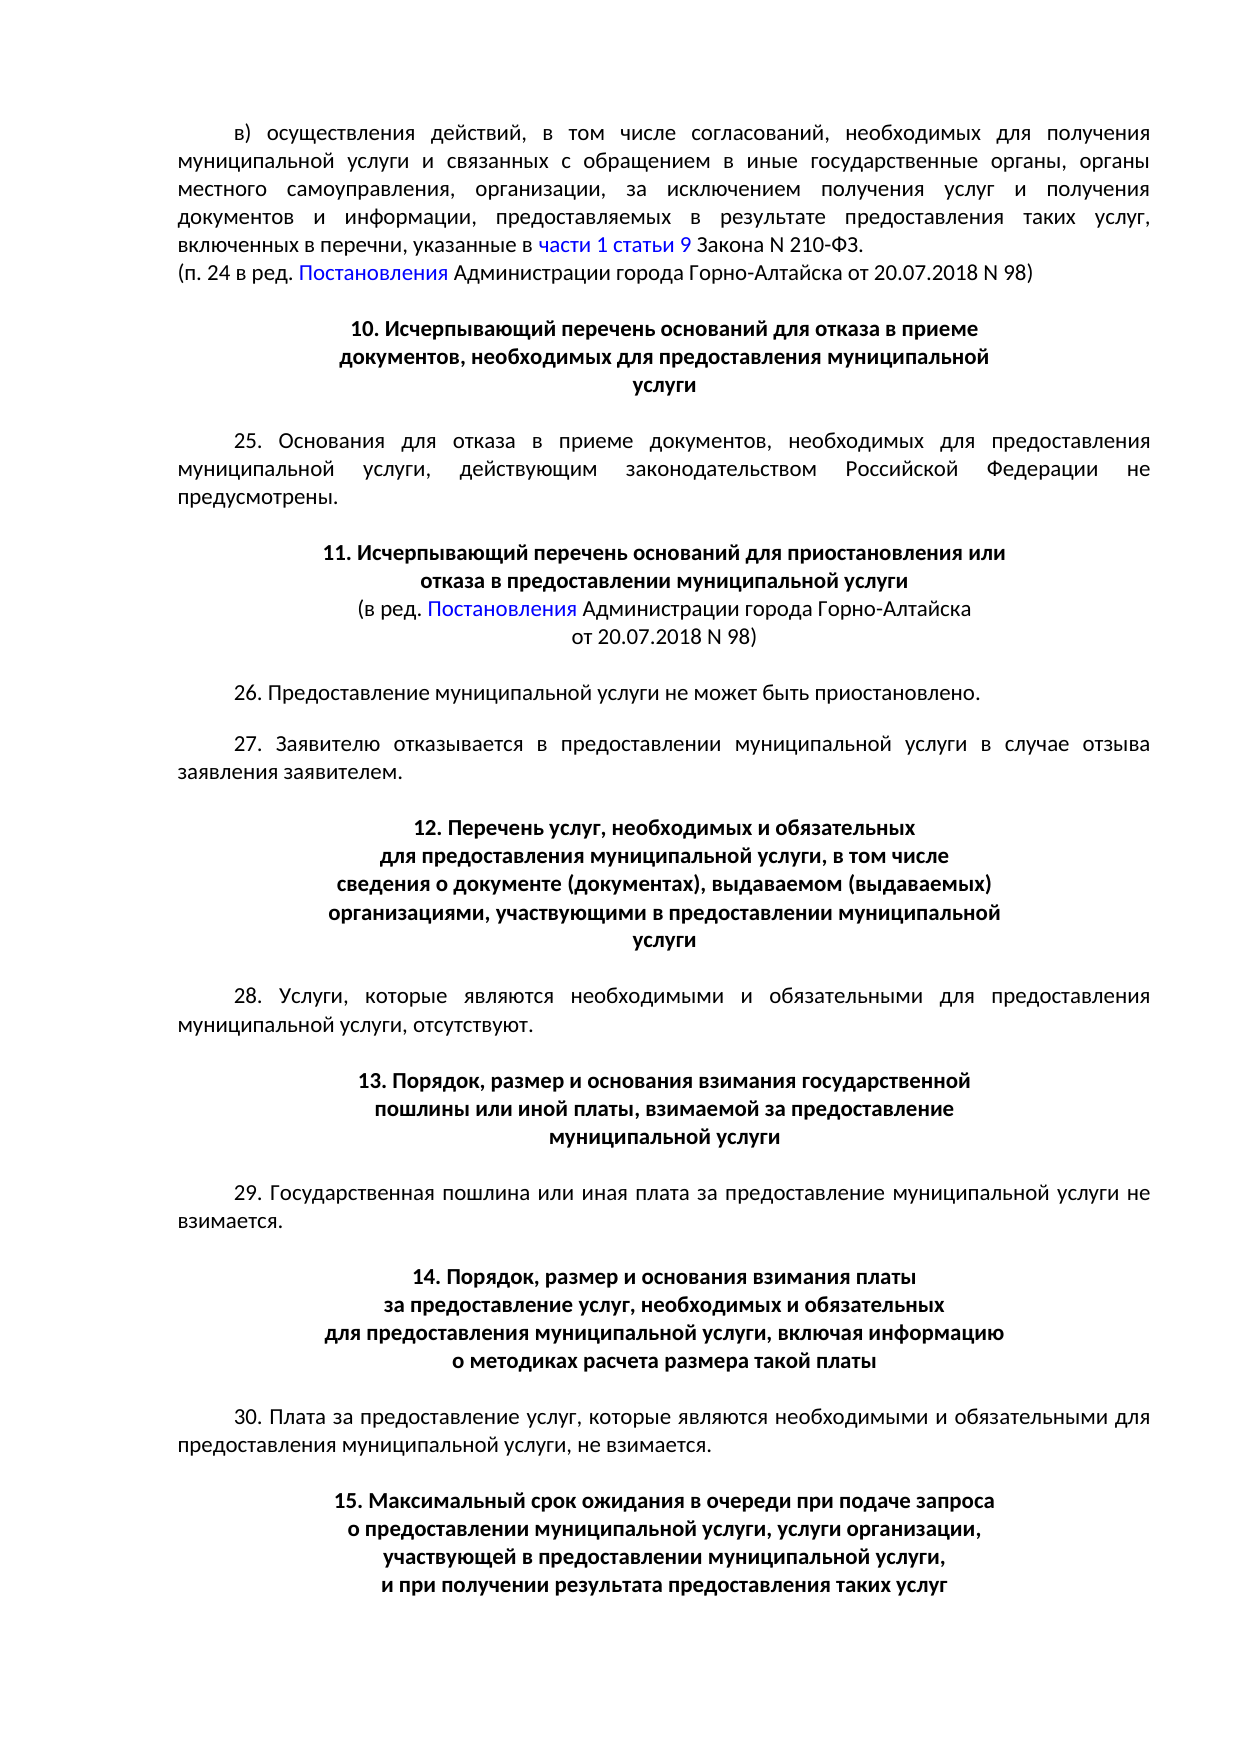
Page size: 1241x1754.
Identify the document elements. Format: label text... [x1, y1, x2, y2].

title услуги [177, 370, 1152, 398]
title 13. Порядок, размер и основания взимания государственной [177, 1066, 1152, 1094]
text от 20.07.2018 N 98) [177, 622, 1152, 651]
title для предоставления муниципальной услуги, в том числе [177, 842, 1152, 869]
title о методиках расчета размера такой платы [177, 1346, 1152, 1374]
title документов, необходимых для предоставления муниципальной [177, 342, 1152, 370]
title 14. Порядок, размер и основания взимания платы [177, 1262, 1152, 1290]
text (п. 24 в ред. Постановления Администрации города Горно-Алтайска от 20.07.2018 N 98) [177, 258, 1152, 286]
title за предоставление услуг, необходимых и обязательных [177, 1290, 1152, 1318]
text 25. Основания для отказа в приеме документов, необходимых для предоставления муниципальной услуги, действующим законодательством Российской Федерации не предусмотрены. [177, 426, 1152, 510]
title 15. Максимальный срок ожидания в очереди при подаче запроса [177, 1486, 1152, 1514]
title организациями, участвующими в предоставлении муниципальной [177, 898, 1152, 926]
text 28. Услуги, которые являются необходимыми и обязательными для предоставления муниципальной услуги, отсутствуют. [177, 982, 1152, 1038]
text 29. Государственная пошлина или иная плата за предоставление муниципальной услуги не взимается. [177, 1178, 1152, 1234]
title 12. Перечень услуг, необходимых и обязательных [177, 813, 1152, 842]
title сведения о документе (документах), выдаваемом (выдаваемых) [177, 869, 1152, 898]
text 26. Предоставление муниципальной услуги не может быть приостановлено. [177, 678, 1152, 707]
text (в ред. Постановления Администрации города Горно-Алтайска [177, 594, 1152, 622]
text 30. Плата за предоставление услуг, которые являются необходимыми и обязательными для предоставления муниципальной услуги, не взимается. [177, 1402, 1152, 1458]
title для предоставления муниципальной услуги, включая информацию [177, 1318, 1152, 1346]
text в) осуществления действий, в том числе согласований, необходимых для получения муниципальной услуги и связанных с обращением в иные государственные органы, органы местного самоуправления, организации, за исключением получения услуг и получения документов и информации, предоставляемых в результате предоставления таких услуг, включенных в перечни, указанные в части 1 статьи 9 Закона N 210-ФЗ. [177, 118, 1152, 258]
title и при получении результата предоставления таких услуг [177, 1570, 1152, 1598]
title отказа в предоставлении муниципальной услуги [177, 566, 1152, 594]
title 10. Исчерпывающий перечень оснований для отказа в приеме [177, 314, 1152, 342]
text 27. Заявителю отказывается в предоставлении муниципальной услуги в случае отзыва заявления заявителем. [177, 729, 1152, 786]
title услуги [177, 926, 1152, 954]
title 11. Исчерпывающий перечень оснований для приостановления или [177, 538, 1152, 566]
title участвующей в предоставлении муниципальной услуги, [177, 1542, 1152, 1570]
title пошлины или иной платы, взимаемой за предоставление [177, 1094, 1152, 1122]
title о предоставлении муниципальной услуги, услуги организации, [177, 1514, 1152, 1542]
title муниципальной услуги [177, 1122, 1152, 1150]
